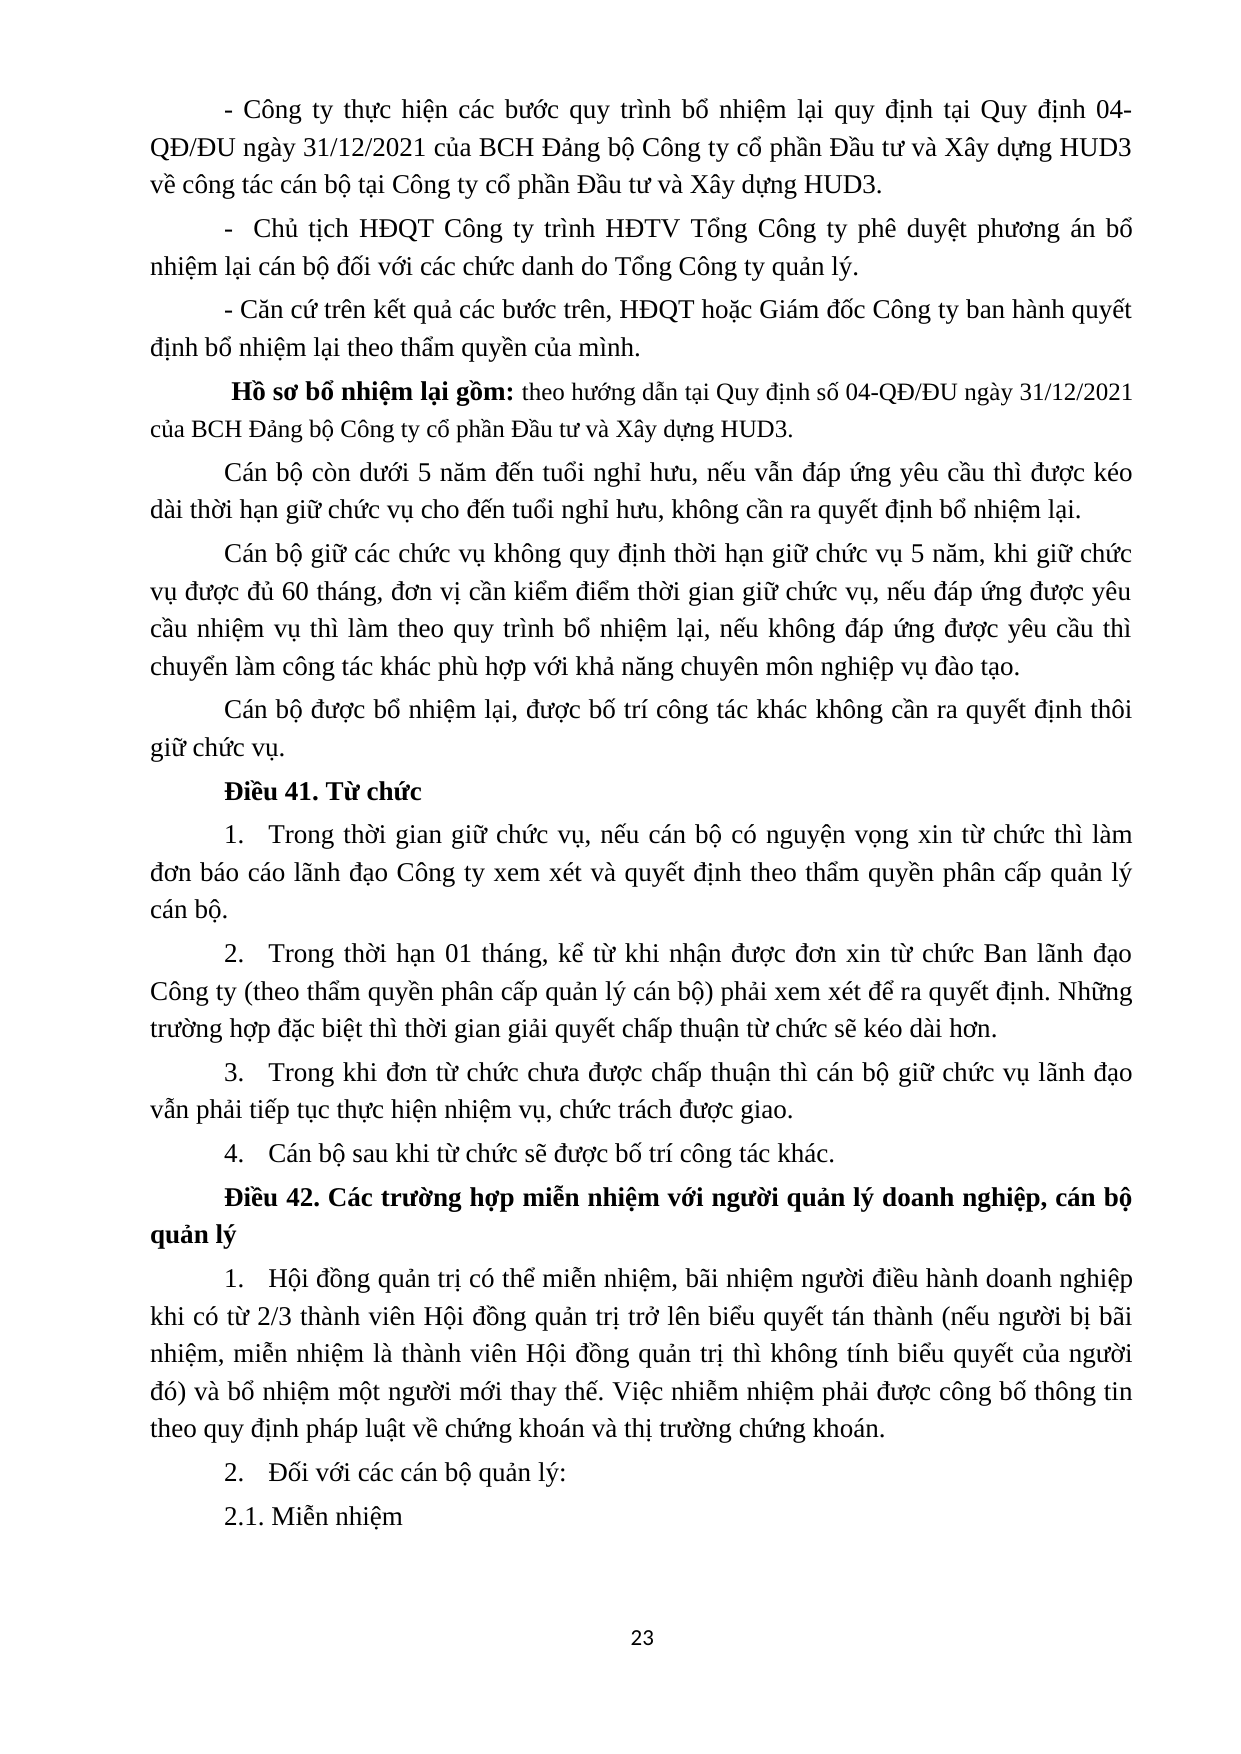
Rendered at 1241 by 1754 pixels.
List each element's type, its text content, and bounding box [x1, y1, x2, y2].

text Điều 41. Từ chức [150, 770, 1134, 807]
text Cán bộ còn dưới 5 năm đến tuổi nghỉ hưu, nếu vẫn đáp ứng yêu cầu thì được kéo dài thời hạn giữ chức vụ cho đến tuổi nghỉ hưu, không cần ra quyết định bổ nhiệm lại. [150, 451, 1134, 526]
text 2.1. Miễn nhiệm [150, 1495, 1134, 1532]
text 1. Trong thời gian giữ chức vụ, nếu cán bộ có nguyện vọng xin từ chức thì làm đơn báo cáo lãnh đạo Công ty xem xét và quyết định theo thẩm quyền phân cấp quản lý cán bộ. [150, 814, 1134, 926]
text Hồ sơ bổ nhiệm lại gồm: theo hướng dẫn tại Quy định số 04-QĐ/ĐU ngày 31/12/2021 của BCH Đảng bộ Công ty cổ phần Đầu tư và Xây dựng HUD3. [150, 370, 1134, 445]
text 1. Hội đồng quản trị có thể miễn nhiệm, bãi nhiệm người điều hành doanh nghiệp khi có từ 2/3 thành viên Hội đồng quản trị trở lên biểu quyết tán thành (nếu người bị bãi nhiệm, miễn nhiệm là thành viên Hội đồng quản trị thì không tính biểu quyết của người đó) và bổ nhiệm một người mới thay thế. Việc nhiễm nhiệm phải được công bố thông tin theo quy định pháp luật về chứng khoán và thị trường chứng khoán. [150, 1257, 1134, 1445]
text Cán bộ giữ các chức vụ không quy định thời hạn giữ chức vụ 5 năm, khi giữ chức vụ được đủ 60 tháng, đơn vị cần kiểm điểm thời gian giữ chức vụ, nếu đáp ứng được yêu cầu nhiệm vụ thì làm theo quy trình bổ nhiệm lại, nếu không đáp ứng được yêu cầu thì chuyển làm công tác khác phù hợp với khả năng chuyên môn nghiệp vụ đào tạo. [150, 532, 1134, 682]
text 2. Đối với các cán bộ quản lý: [150, 1451, 1134, 1489]
text 2. Trong thời hạn 01 tháng, kể từ khi nhận được đơn xin từ chức Ban lãnh đạo Công ty (theo thẩm quyền phân cấp quản lý cán bộ) phải xem xét để ra quyết định. Những trường hợp đặc biệt thì thời gian giải quyết chấp thuận từ chức sẽ kéo dài hơn. [150, 932, 1134, 1045]
text Điều 42. Các trường hợp miễn nhiệm với người quản lý doanh nghiệp, cán bộ quản lý [150, 1176, 1134, 1251]
text - Công ty thực hiện các bước quy trình bổ nhiệm lại quy định tại Quy định 04-QĐ/ĐU ngày 31/12/2021 của BCH Đảng bộ Công ty cổ phần Đầu tư và Xây dựng HUD3 về công tác cán bộ tại Công ty cổ phần Đầu tư và Xây dựng HUD3. [150, 89, 1134, 201]
text - Căn cứ trên kết quả các bước trên, HĐQT hoặc Giám đốc Công ty ban hành quyết định bổ nhiệm lại theo thẩm quyền của mình. [150, 289, 1134, 364]
text Cán bộ được bổ nhiệm lại, được bố trí công tác khác không cần ra quyết định thôi giữ chức vụ. [150, 689, 1134, 764]
text 3. Trong khi đơn từ chức chưa được chấp thuận thì cán bộ giữ chức vụ lãnh đạo vẫn phải tiếp tục thực hiện nhiệm vụ, chức trách được giao. [150, 1051, 1134, 1126]
text - Chủ tịch HĐQT Công ty trình HĐTV Tổng Công ty phê duyệt phương án bổ nhiệm lại cán bộ đối với các chức danh do Tổng Công ty quản lý. [150, 207, 1134, 282]
text 4. Cán bộ sau khi từ chức sẽ được bố trí công tác khác. [150, 1132, 1134, 1170]
